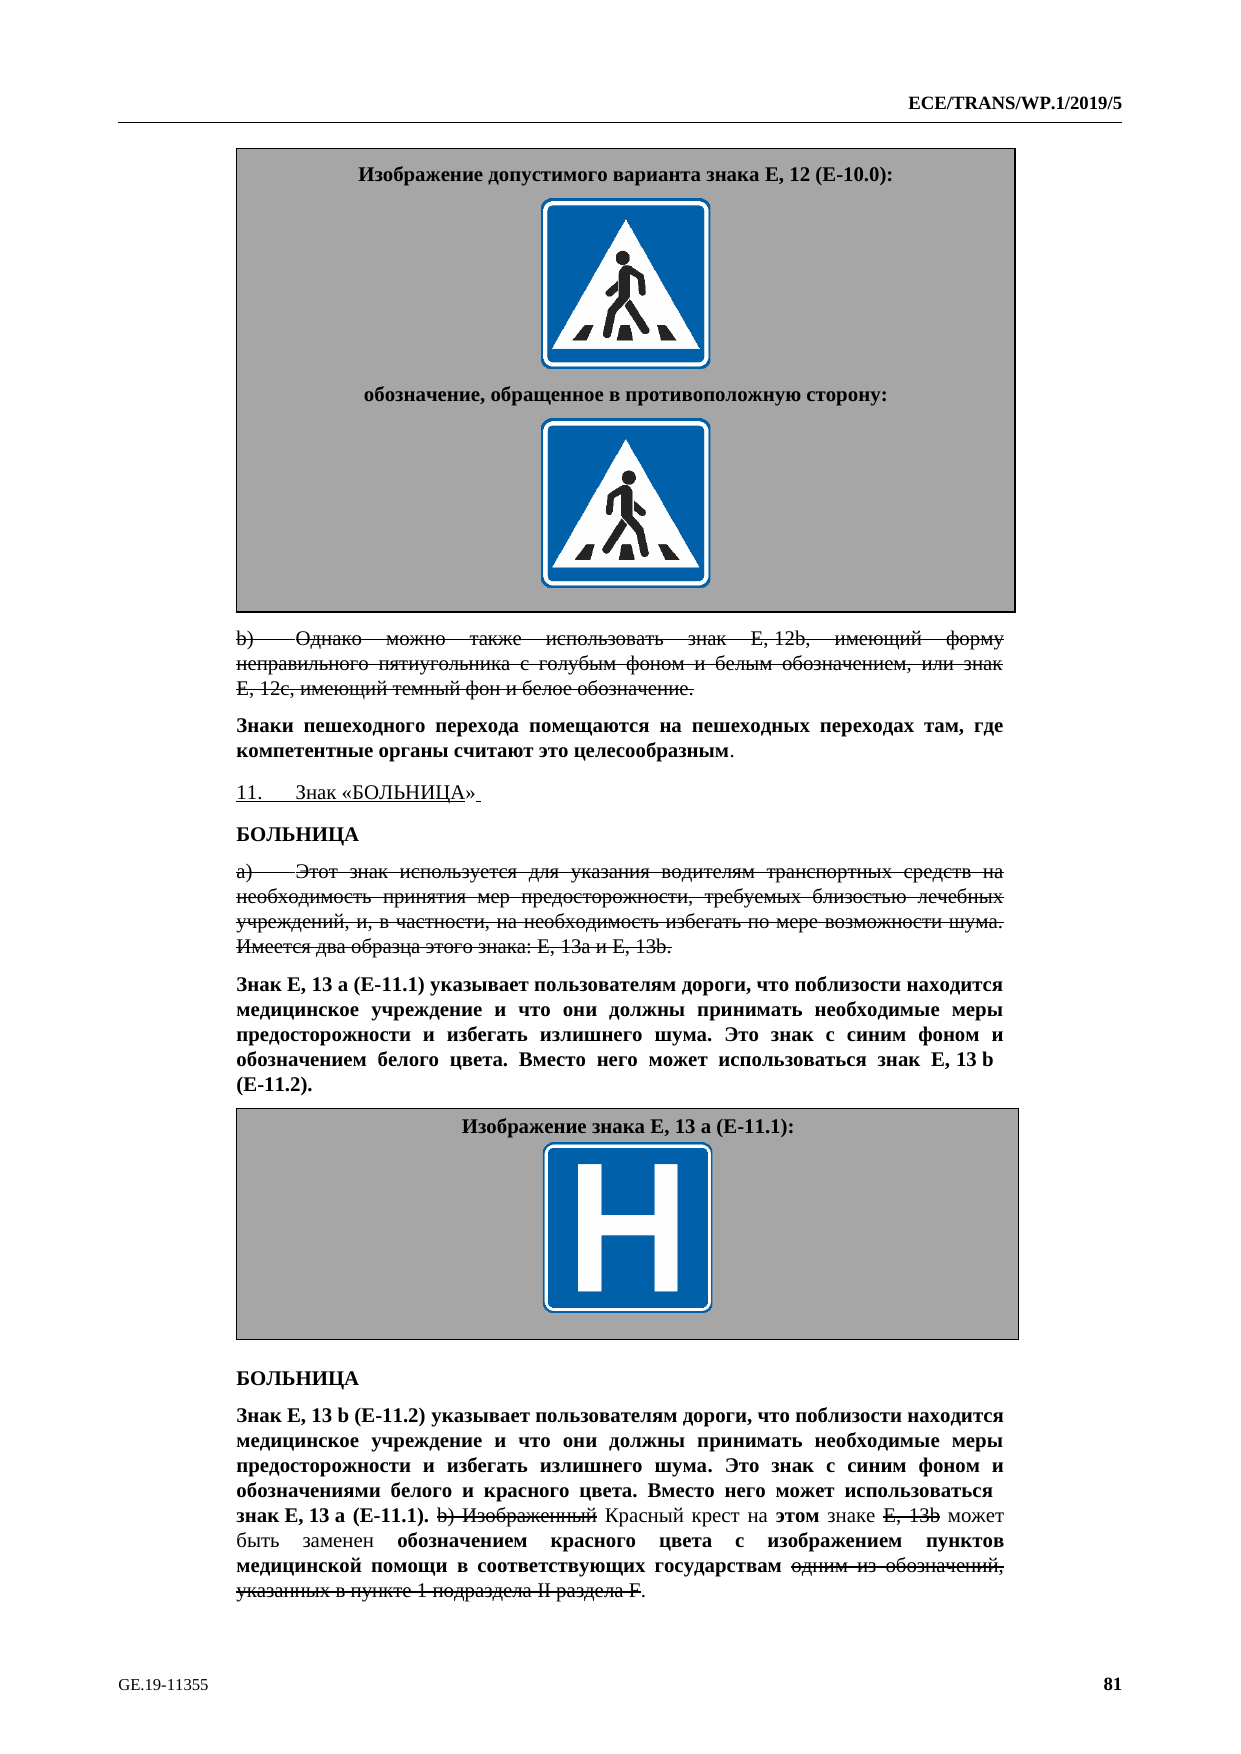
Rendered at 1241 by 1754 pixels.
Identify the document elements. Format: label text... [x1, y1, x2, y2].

text Знаки пешеходного перехода помещаются на пешеходных переходах там, где компетентные органы считают это целесообразным. [236, 712, 1004, 762]
text b) Однако можно также использовать знак E, 12b, имеющий форму неправильного пятиугольника с голубым фоном и белым обозначением, или знак E, 12c, имеющий темный фон и белое обозначение. [236, 640, 1004, 700]
text a) Этот знак используется для указания водителям транспортных средств на необходимость принятия мер предосторожности, требуемых близостью лечебных учреждений, и, в частности, на необходимость избегать по мере возможности шума. Имеется два образца этого знака: E, 13a и E, 13b. [236, 923, 1004, 958]
text 11. Знак «БОЛЬНИЦА» [236, 779, 1004, 804]
table_header Изображение допустимого варианта знака E, 12 (E-10.0): обозначение, обращенное в противоположную сторону: [237, 149, 1014, 611]
text БОЛЬНИЦА [236, 1365, 1004, 1390]
picture [542, 1142, 713, 1313]
text Знак E, 13 b (E-11.2) указывает пользователям дороги, что поблизости находится медицинское учреждение и что они должны принимать необходимые меры предосторожности и избегать излишнего шума. Это знак с синим фоном и обозначениями белого и красного цвета. Вместо него может использоваться знак E, 13 a (E-11.1). b) Изображенный Красный крест на этом знаке E, 13b может быть заменен обозначением красного цвета с изображением пунктов медицинской помощи в соответствующих государствам одним из обозначений, указанных в пункте 1 подраздела II раздела F. [236, 1402, 1004, 1602]
text БОЛЬНИЦА [236, 821, 1004, 846]
table_header Изображение знака E, 13 a (E-11.1): [237, 1109, 1018, 1339]
text a) Этот знак используется для указания водителям транспортных средств на необходимость принятия мер предосторожности, требуемых близостью лечебных учреждений, и, в частности, на необходимость избегать по мере возможности шума. Имеется два образца этого знака: E, 13a и E, 13b. [236, 898, 1004, 922]
picture [541, 198, 711, 369]
text a) Этот знак используется для указания водителям транспортных средств на необходимость принятия мер предосторожности, требуемых близостью лечебных учреждений, и, в частности, на необходимость избегать по мере возможности шума. Имеется два образца этого знака: E, 13a и E, 13b. [236, 873, 1004, 897]
picture [541, 418, 711, 588]
text Знак E, 13 a (E-11.1) указывает пользователям дороги, что поблизости находится медицинское учреждение и что они должны принимать необходимые меры предосторожности и избегать излишнего шума. Это знак с синим фоном и обозначением белого цвета. Вместо него может использоваться знак E, 13 b (E-11.2). [236, 971, 1004, 1096]
